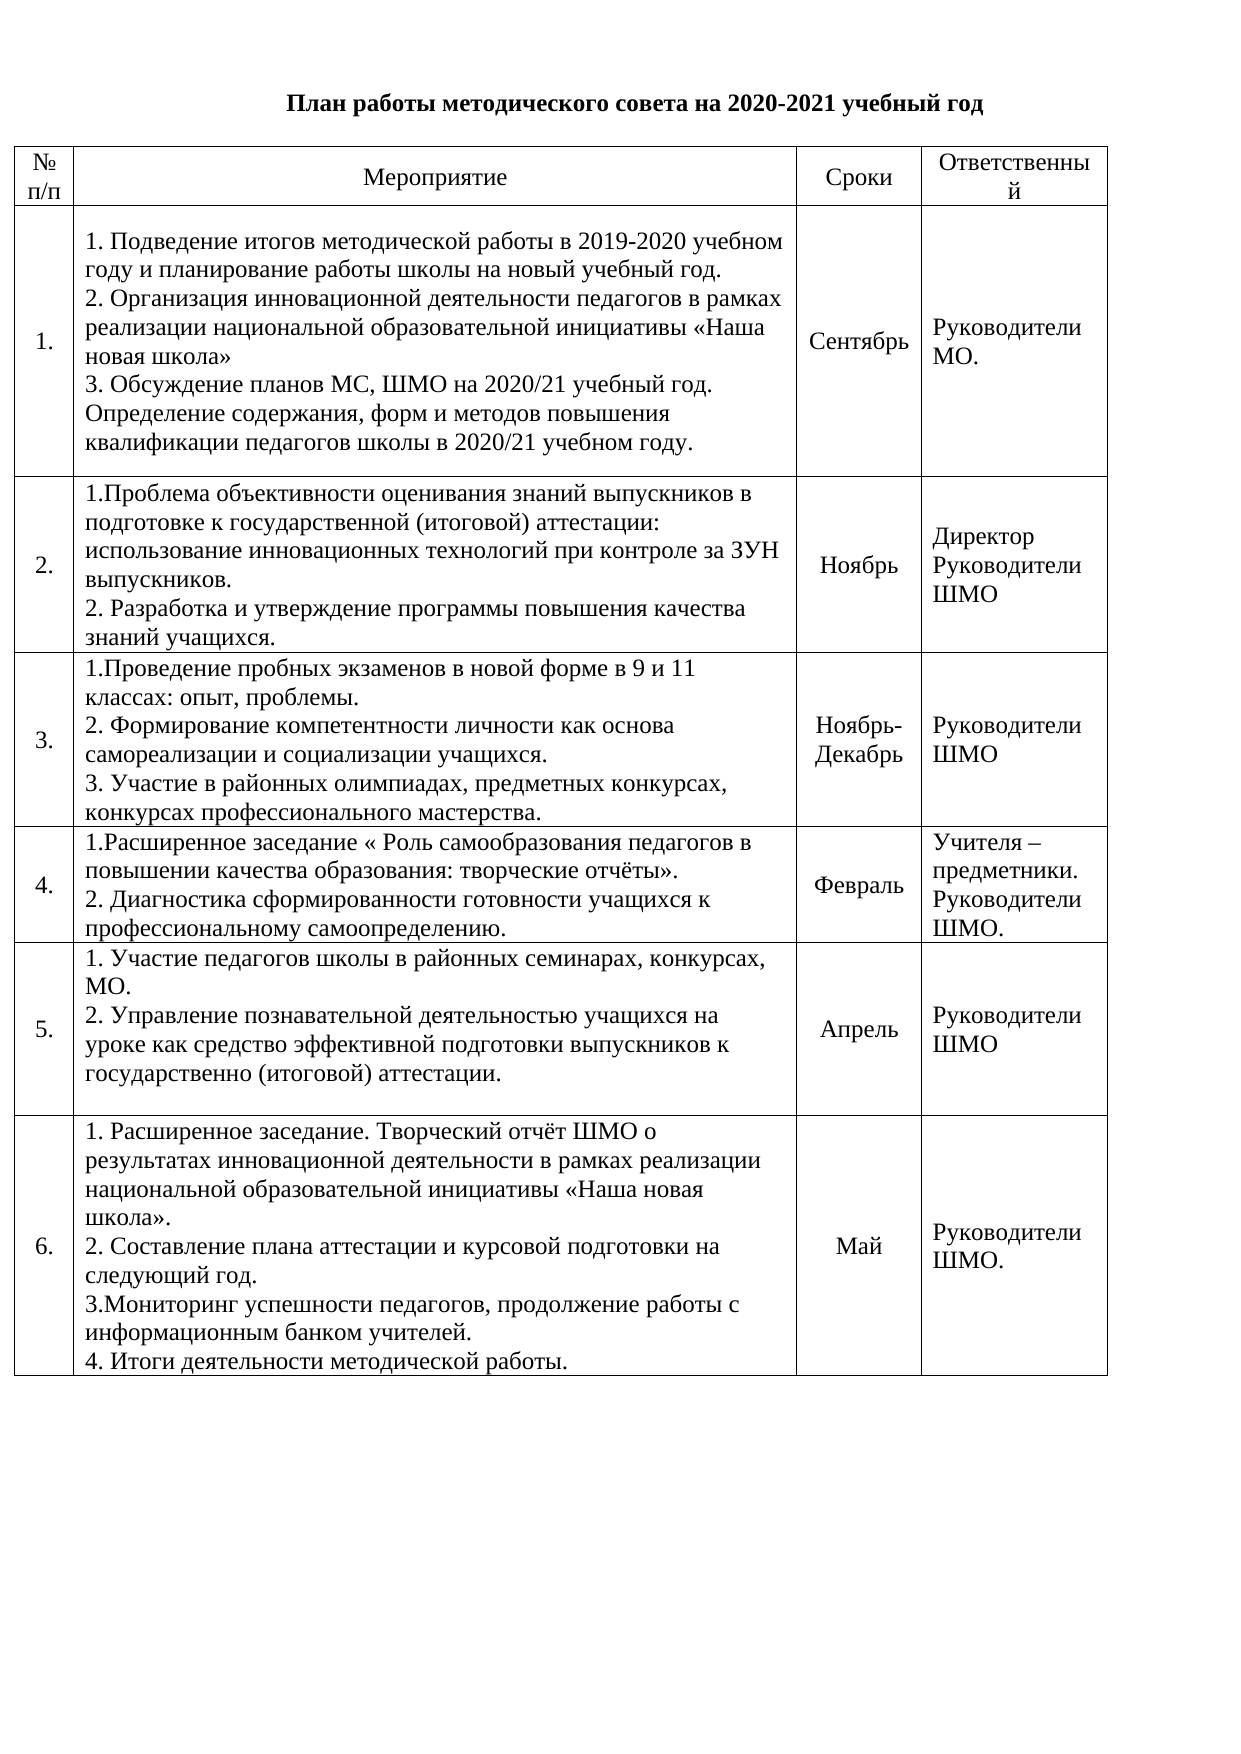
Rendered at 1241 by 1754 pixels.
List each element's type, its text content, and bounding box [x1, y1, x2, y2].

table_cell 1. Участие педагогов школы в районных семинарах, конкурсах, МО. 2. Управление познавательной деятельностью учащихся на уроке как средство эффективной подготовки выпускников к государственно (итоговой) аттестации. [74, 943, 796, 1115]
table_cell Директор Руководители ШМО [922, 477, 1107, 652]
table_cell Руководители ШМО [922, 653, 1107, 826]
table_cell Апрель [797, 943, 921, 1115]
table_cell 3. [15, 653, 73, 826]
table_header Сроки [797, 147, 921, 205]
table_cell 6. [15, 1116, 73, 1375]
table_cell 1.Расширенное заседание « Роль самообразования педагогов в повышении качества образования: творческие отчёты». 2. Диагностика сформированности готовности учащихся к профессиональному самоопределению. [74, 827, 796, 942]
table_cell 1. [15, 206, 73, 476]
table_cell Ноябрь [797, 477, 921, 652]
table_cell Руководители ШМО. [922, 1116, 1107, 1375]
table_cell 2. [15, 477, 73, 652]
table_cell Учителя – предметники. Руководители ШМО. [922, 827, 1107, 942]
table_cell 4. [15, 827, 73, 942]
table_header Мероприятие [74, 147, 796, 205]
table_cell Руководители МО. [922, 206, 1107, 476]
text План работы методического совета на 2020-2021 учебный год [118, 88, 1152, 117]
table_cell 1.Проблема объективности оценивания знаний выпускников в подготовке к государственной (итоговой) аттестации: использование инновационных технологий при контроле за ЗУН выпускников. 2. Разработка и утверждение программы повышения качества знаний учащихся. [74, 477, 796, 652]
table_cell Май [797, 1116, 921, 1375]
table_cell 1.Проведение пробных экзаменов в новой форме в 9 и 11 классах: опыт, проблемы. 2. Формирование компетентности личности как основа самореализации и социализации учащихся. 3. Участие в районных олимпиадах, предметных конкурсах, конкурсах профессионального мастерства. [74, 653, 796, 826]
table_header Ответственный [922, 147, 1107, 205]
table_cell 1. Подведение итогов методической работы в 2019-2020 учебном году и планирование работы школы на новый учебный год. 2. Организация инновационной деятельности педагогов в рамках реализации национальной образовательной инициативы «Наша новая школа» 3. Обсуждение планов МС, ШМО на 2020/21 учебный год. Определение содержания, форм и методов повышения квалификации педагогов школы в 2020/21 учебном году. [74, 206, 796, 476]
table_cell Сентябрь [797, 206, 921, 476]
table_cell 1. Расширенное заседание. Творческий отчёт ШМО о результатах инновационной деятельности в рамках реализации национальной образовательной инициативы «Наша новая школа». 2. Составление плана аттестации и курсовой подготовки на следующий год. 3.Мониторинг успешности педагогов, продолжение работы с информационным банком учителей. 4. Итоги деятельности методической работы. [74, 1116, 796, 1375]
table_cell 5. [15, 943, 73, 1115]
table_cell Февраль [797, 827, 921, 942]
table_cell Ноябрь- Декабрь [797, 653, 921, 826]
table_cell Руководители ШМО [922, 943, 1107, 1115]
table_header № п/п [15, 147, 73, 205]
